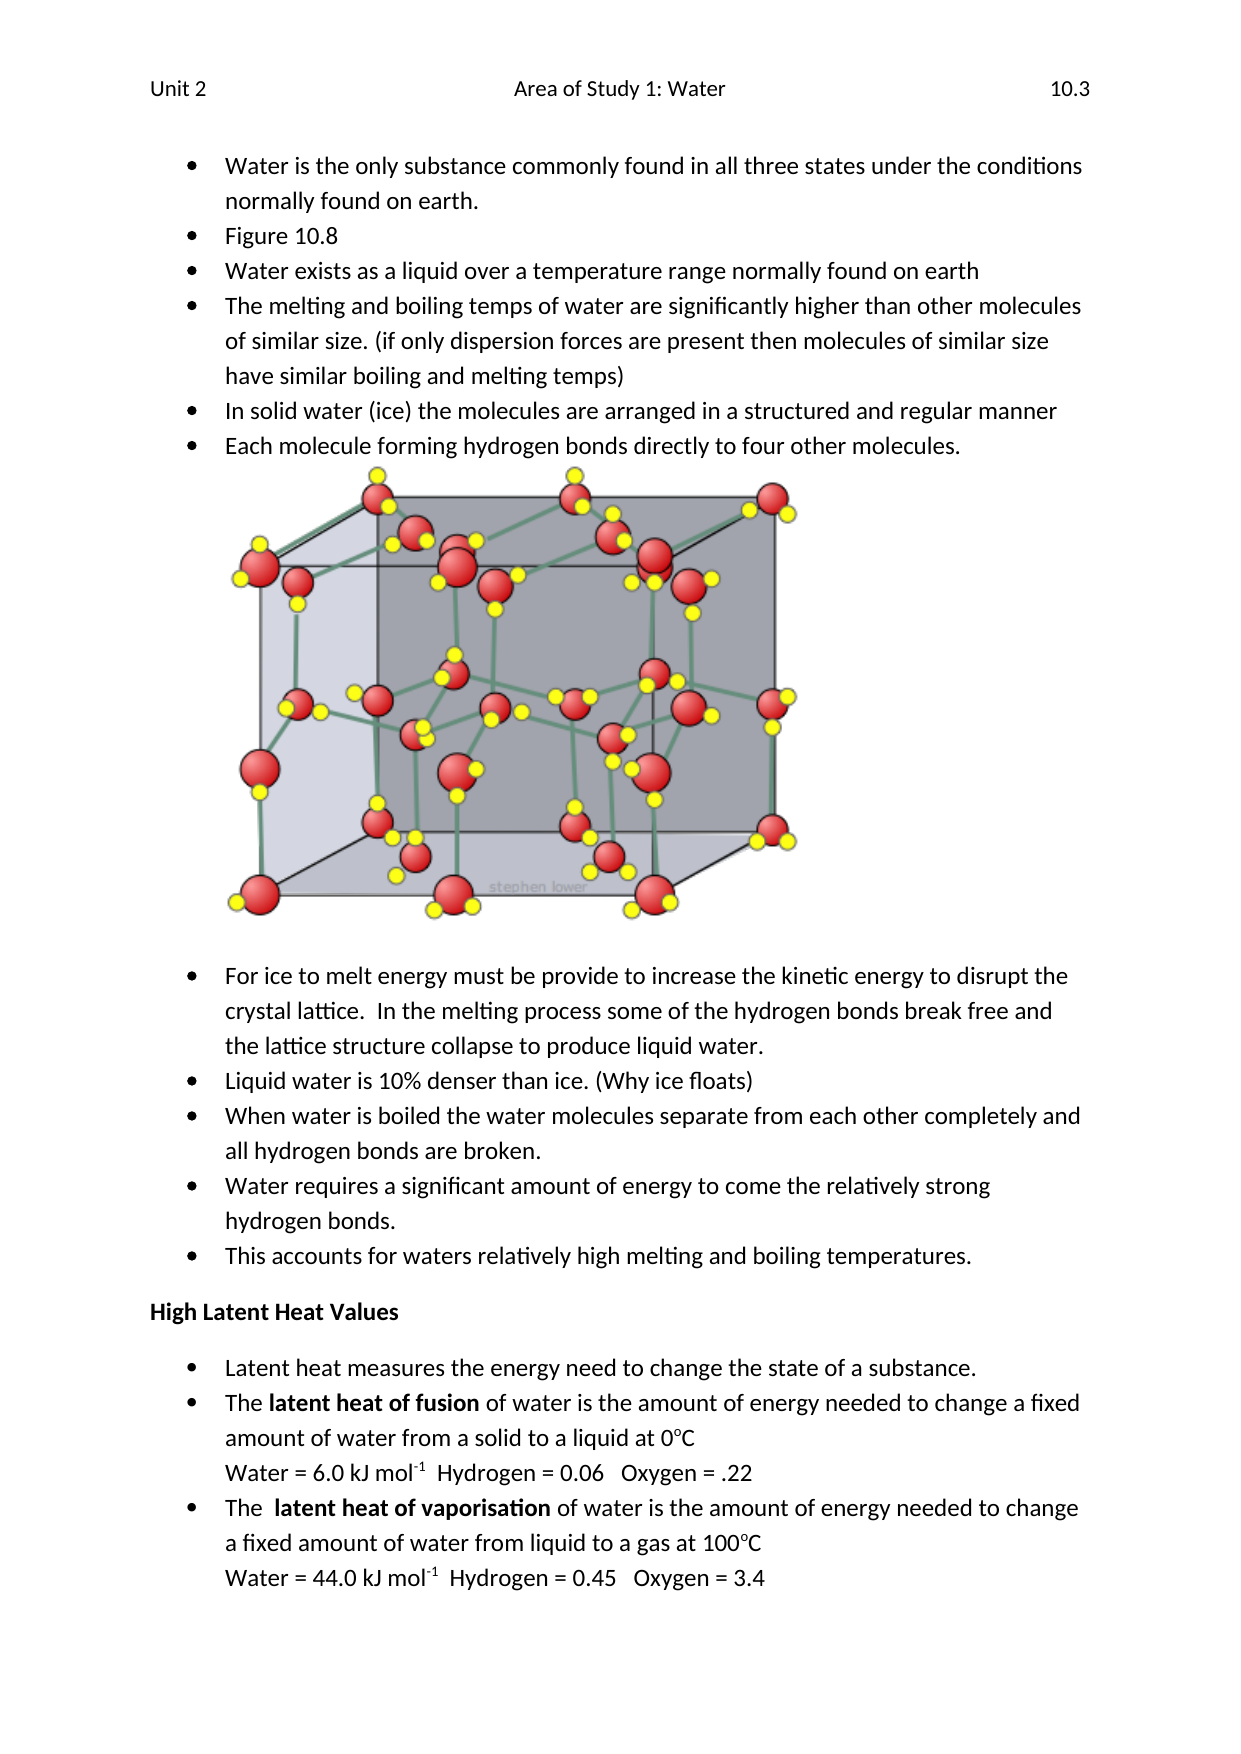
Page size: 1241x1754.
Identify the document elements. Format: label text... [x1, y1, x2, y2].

picture [225, 465, 799, 922]
list Water = 6.0 kJ mol-1 Hydrogen = 0.06 Oxygen = .22 [225, 1457, 1090, 1488]
list This accounts for waters relatively high melting and boiling temperatures. [187, 1240, 1090, 1271]
list Water requires a significant amount of energy to come the relatively strong hydrogen bonds. [187, 1170, 1090, 1236]
list Each molecule forming hydrogen bonds directly to four other molecules. [187, 430, 1090, 461]
list When water is boiled the water molecules separate from each other completely and all hydrogen bonds are broken. [187, 1100, 1090, 1166]
list Latent heat measures the energy need to change the state of a substance. [187, 1352, 1090, 1383]
list Water = 44.0 kJ mol-1 Hydrogen = 0.45 Oxygen = 3.4 [225, 1562, 1090, 1593]
list Water is the only substance commonly found in all three states under the conditions normally found on earth. [187, 150, 1090, 216]
list The latent heat of vaporisation of water is the amount of energy needed to change a fixed amount of water from liquid to a gas at 100oC [187, 1492, 1090, 1558]
text High Latent Heat Values [150, 1296, 1090, 1327]
list The latent heat of fusion of water is the amount of energy needed to change a fixed amount of water from a solid to a liquid at 0oC [187, 1387, 1090, 1453]
list In solid water (ice) the molecules are arranged in a structured and regular manner [187, 395, 1090, 426]
list Figure 10.8 [187, 220, 1090, 251]
list The melting and boiling temps of water are significantly higher than other molecules of similar size. (if only dispersion forces are present then molecules of similar size have similar boiling and melting temps) [187, 290, 1090, 391]
list Liquid water is 10% denser than ice. (Why ice floats) [187, 1065, 1090, 1096]
list Water exists as a liquid over a temperature range normally found on earth [187, 255, 1090, 286]
list For ice to melt energy must be provide to increase the kinetic energy to disrupt the crystal lattice. In the melting process some of the hydrogen bonds break free and the lattice structure collapse to produce liquid water. [187, 960, 1090, 1061]
